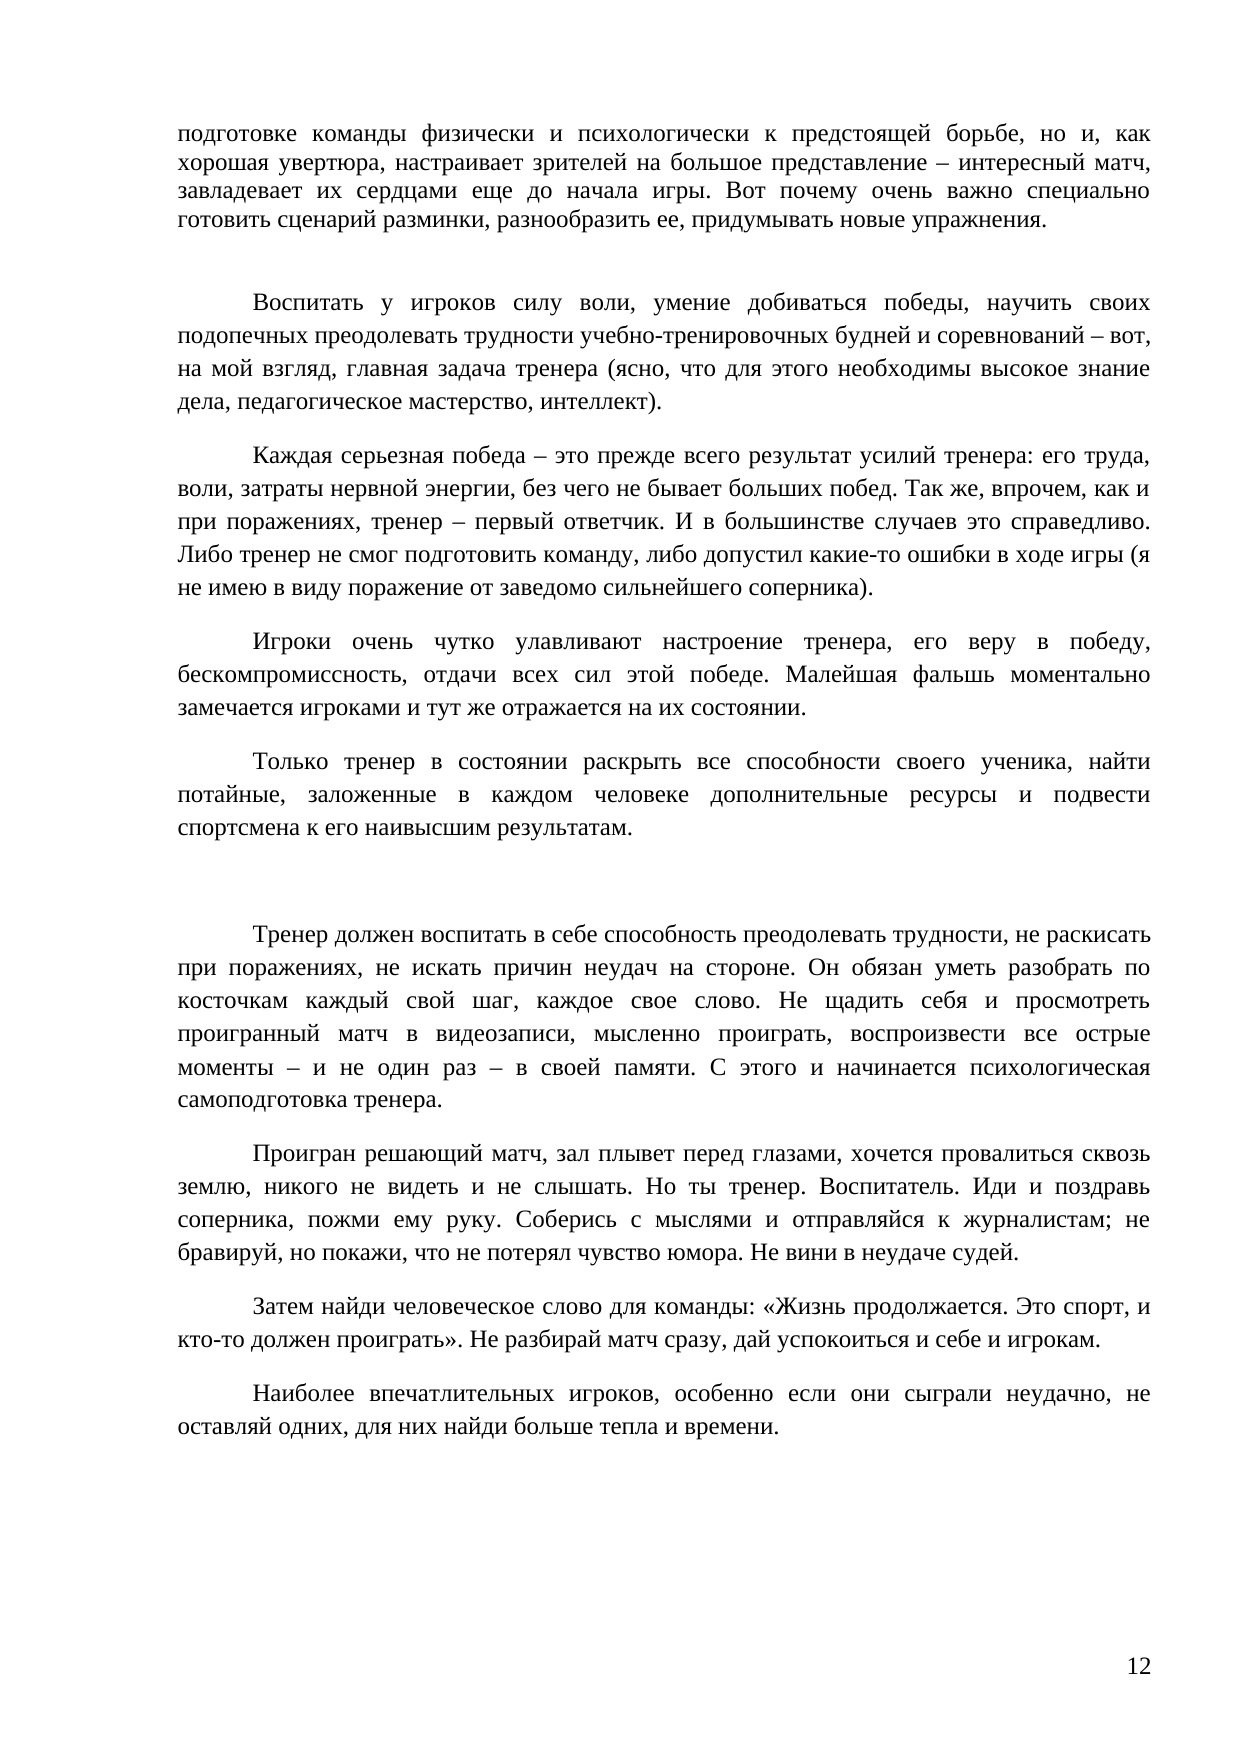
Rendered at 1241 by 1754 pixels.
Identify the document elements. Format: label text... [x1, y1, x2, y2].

text Игроки очень чутко улавливают настроение тренера, его веру в победу, бескомпромиссность, отдачи всех сил этой победе. Малейшая фальшь моментально замечается игроками и тут же отражается на их состоянии. [177, 626, 1152, 721]
text Затем найди человеческое слово для команды: «Жизнь продолжается. Это спорт, и кто-то должен проиграть». Не разбирай матч сразу, дай успокоиться и себе и игрокам. [177, 1291, 1152, 1353]
text Только тренер в состоянии раскрыть все способности своего ученика, найти потайные, заложенные в каждом человеке дополнительные ресурсы и подвести спортсмена к его наивысшим результатам. [177, 746, 1152, 841]
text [177, 118, 1152, 233]
text Проигран решающий матч, зал плывет перед глазами, хочется провалиться сквозь землю, никого не видеть и не слышать. Но ты тренер. Воспитатель. Иди и поздравь соперника, пожми ему руку. Соберись с мыслями и отправляйся к журналистам; не бравируй, но покажи, что не потерял чувство юмора. Не вини в неудаче судей. [177, 1138, 1152, 1266]
text Каждая серьезная победа – это прежде всего результат усилий тренера: его труда, воли, затраты нервной энергии, без чего не бывает больших побед. Так же, впрочем, как и при поражениях, тренер – первый ответчик. И в большинстве случаев это справедливо. Либо тренер не смог подготовить команду, либо допустил какие-то ошибки в ходе игры (я не имею в виду поражение от заведомо сильнейшего соперника). [177, 440, 1152, 601]
text Тренер должен воспитать в себе способность преодолевать трудности, не раскисать при поражениях, не искать причин неудач на стороне. Он обязан уметь разобрать по косточкам каждый свой шаг, каждое свое слово. Не щадить себя и просмотреть проигранный матч в видеозаписи, мысленно проиграть, воспроизвести все острые моменты – и не один раз – в своей памяти. С этого и начинается психологическая самоподготовка тренера. [177, 919, 1152, 1113]
text Наиболее впечатлительных игроков, особенно если они сыграли неудачно, не оставляй одних, для них найди больше тепла и времени. [177, 1378, 1152, 1440]
text Воспитать у игроков силу воли, умение добиваться победы, научить своих подопечных преодолевать трудности учебно-тренировочных будней и соревнований – вот, на мой взгляд, главная задача тренера (ясно, что для этого необходимы высокое знание дела, педагогическое мастерство, интеллект). [177, 287, 1152, 415]
